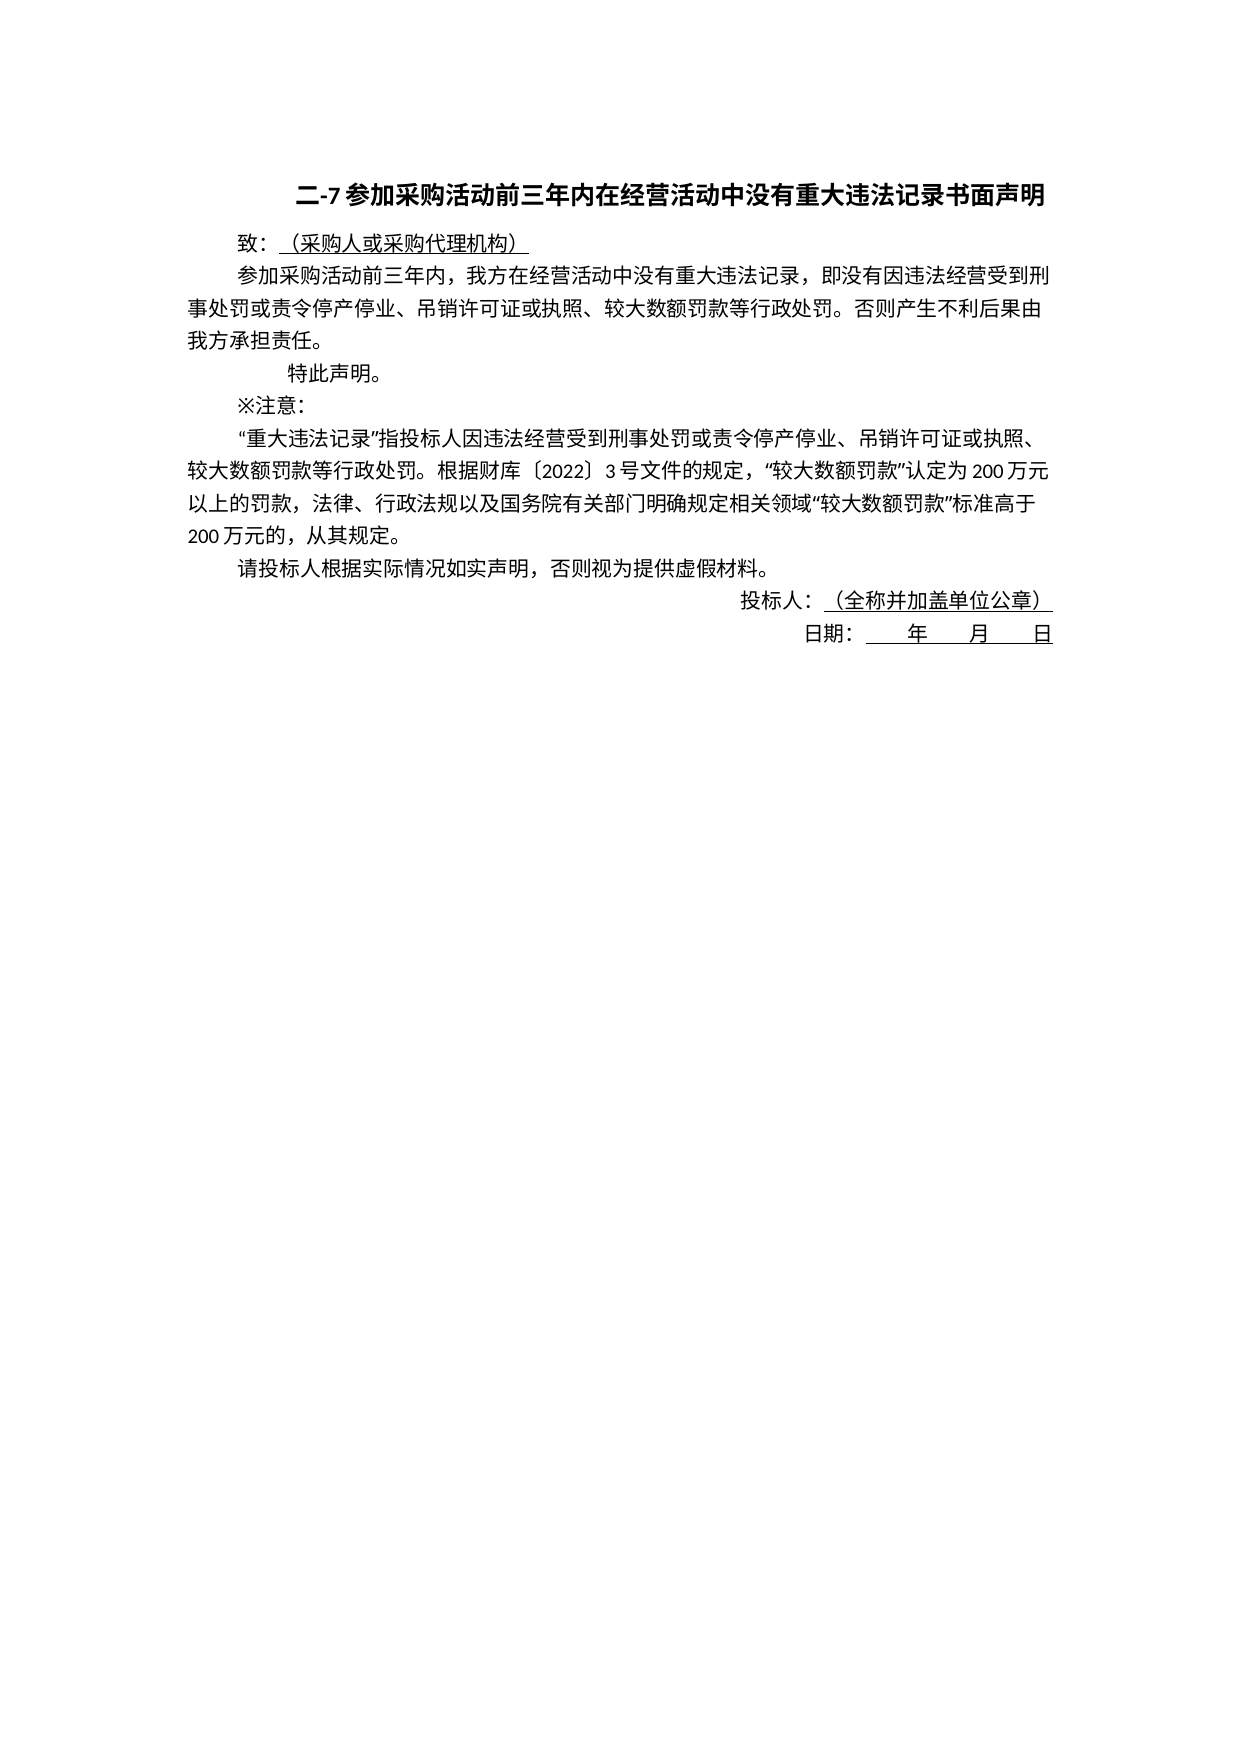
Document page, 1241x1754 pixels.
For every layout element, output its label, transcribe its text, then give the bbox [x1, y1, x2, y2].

text 投标人：（全称并加盖单位公章） [187, 584, 1053, 617]
text 日期： 年 月 日 [187, 617, 1053, 649]
text 特此声明。 [187, 357, 1053, 389]
text 致：（采购人或采购代理机构） [187, 227, 1053, 259]
text 参加采购活动前三年内，我方在经营活动中没有重大违法记录，即没有因违法经营受到刑事处罚或责令停产停业、吊销许可证或执照、较大数额罚款等行政处罚。否则产生不利后果由我方承担责任。 [187, 259, 1053, 357]
text 二-7参加采购活动前三年内在经营活动中没有重大违法记录书面声明 [187, 162, 1053, 227]
text ※注意： [187, 389, 1053, 422]
text 请投标人根据实际情况如实声明，否则视为提供虚假材料。 [187, 552, 1053, 584]
text “重大违法记录”指投标人因违法经营受到刑事处罚或责令停产停业、吊销许可证或执照、较大数额罚款等行政处罚。根据财库〔2022〕3号文件的规定，“较大数额罚款”认定为200万元以上的罚款，法律、行政法规以及国务院有关部门明确规定相关领域“较大数额罚款”标准高于200万元的，从其规定。 [187, 422, 1053, 552]
